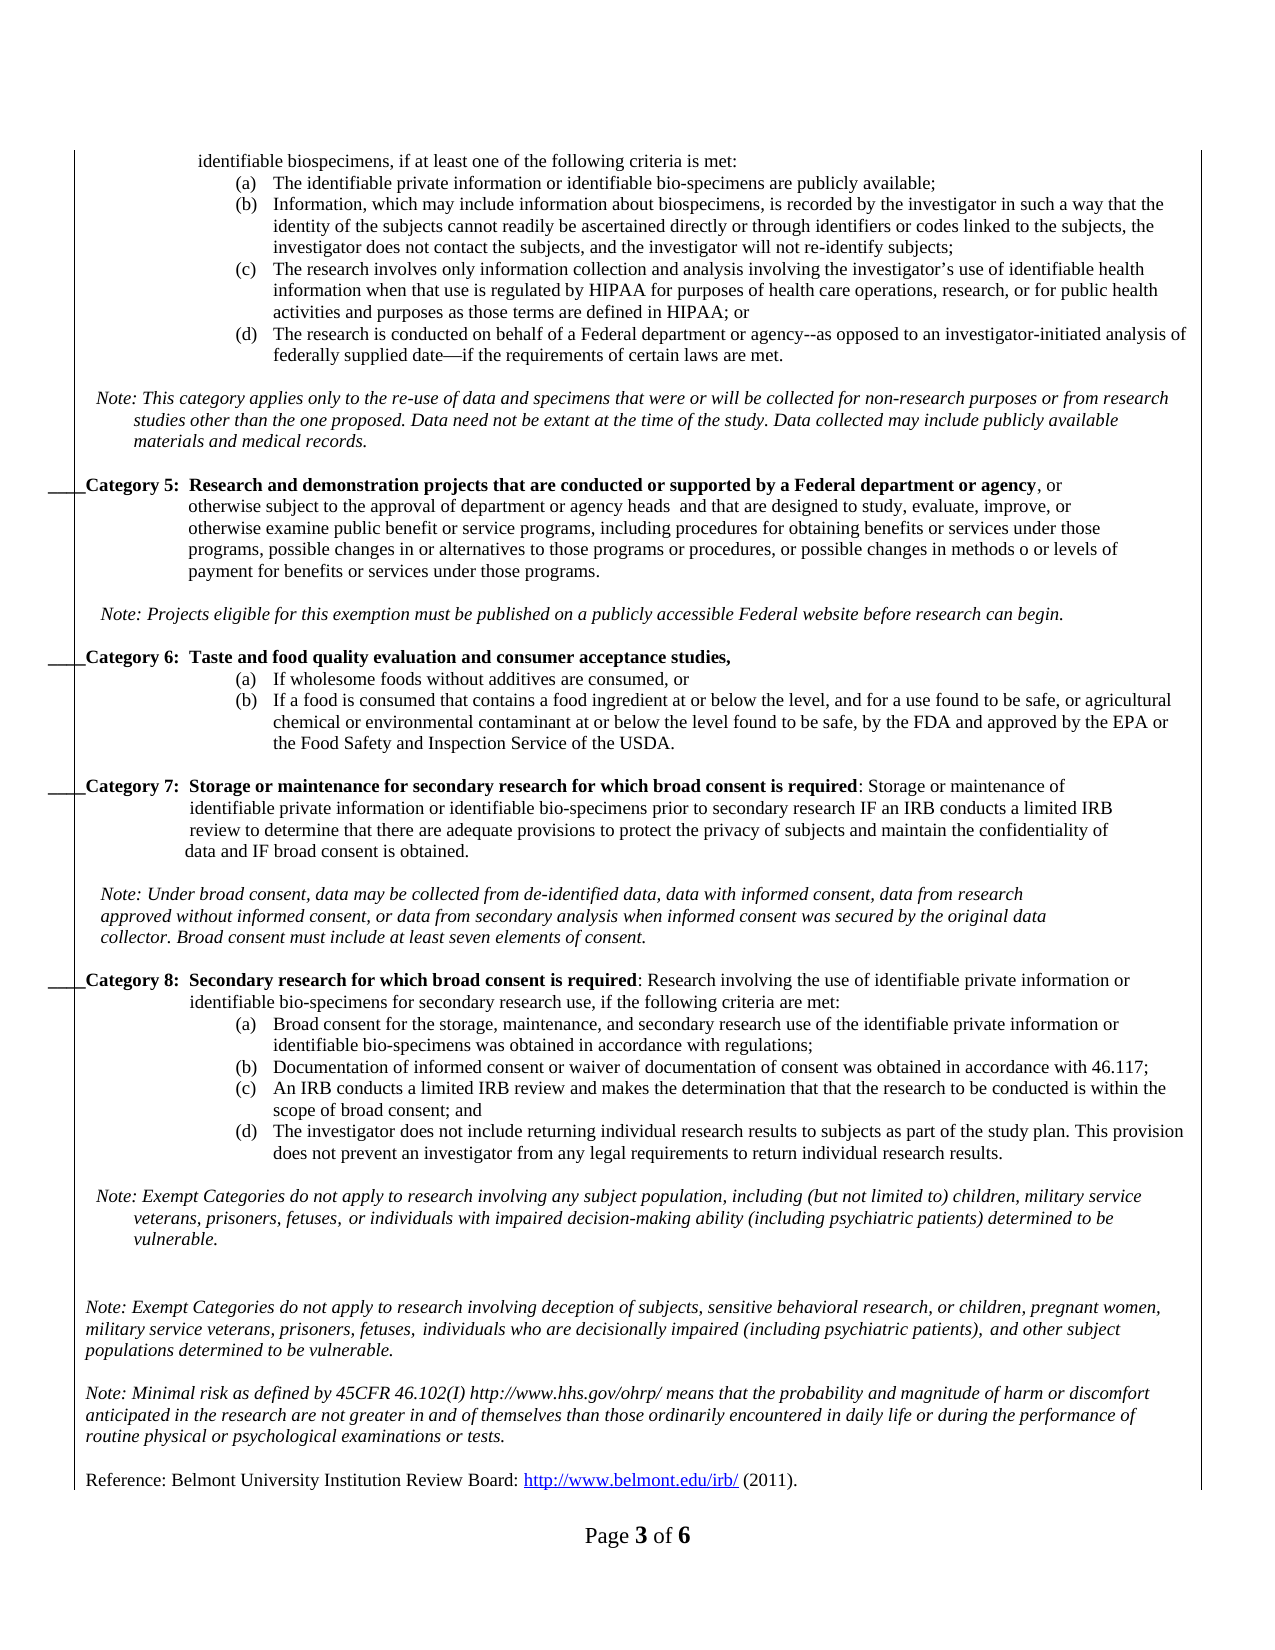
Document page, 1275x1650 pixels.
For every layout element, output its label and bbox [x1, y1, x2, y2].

table_header [75, 150, 1201, 1490]
